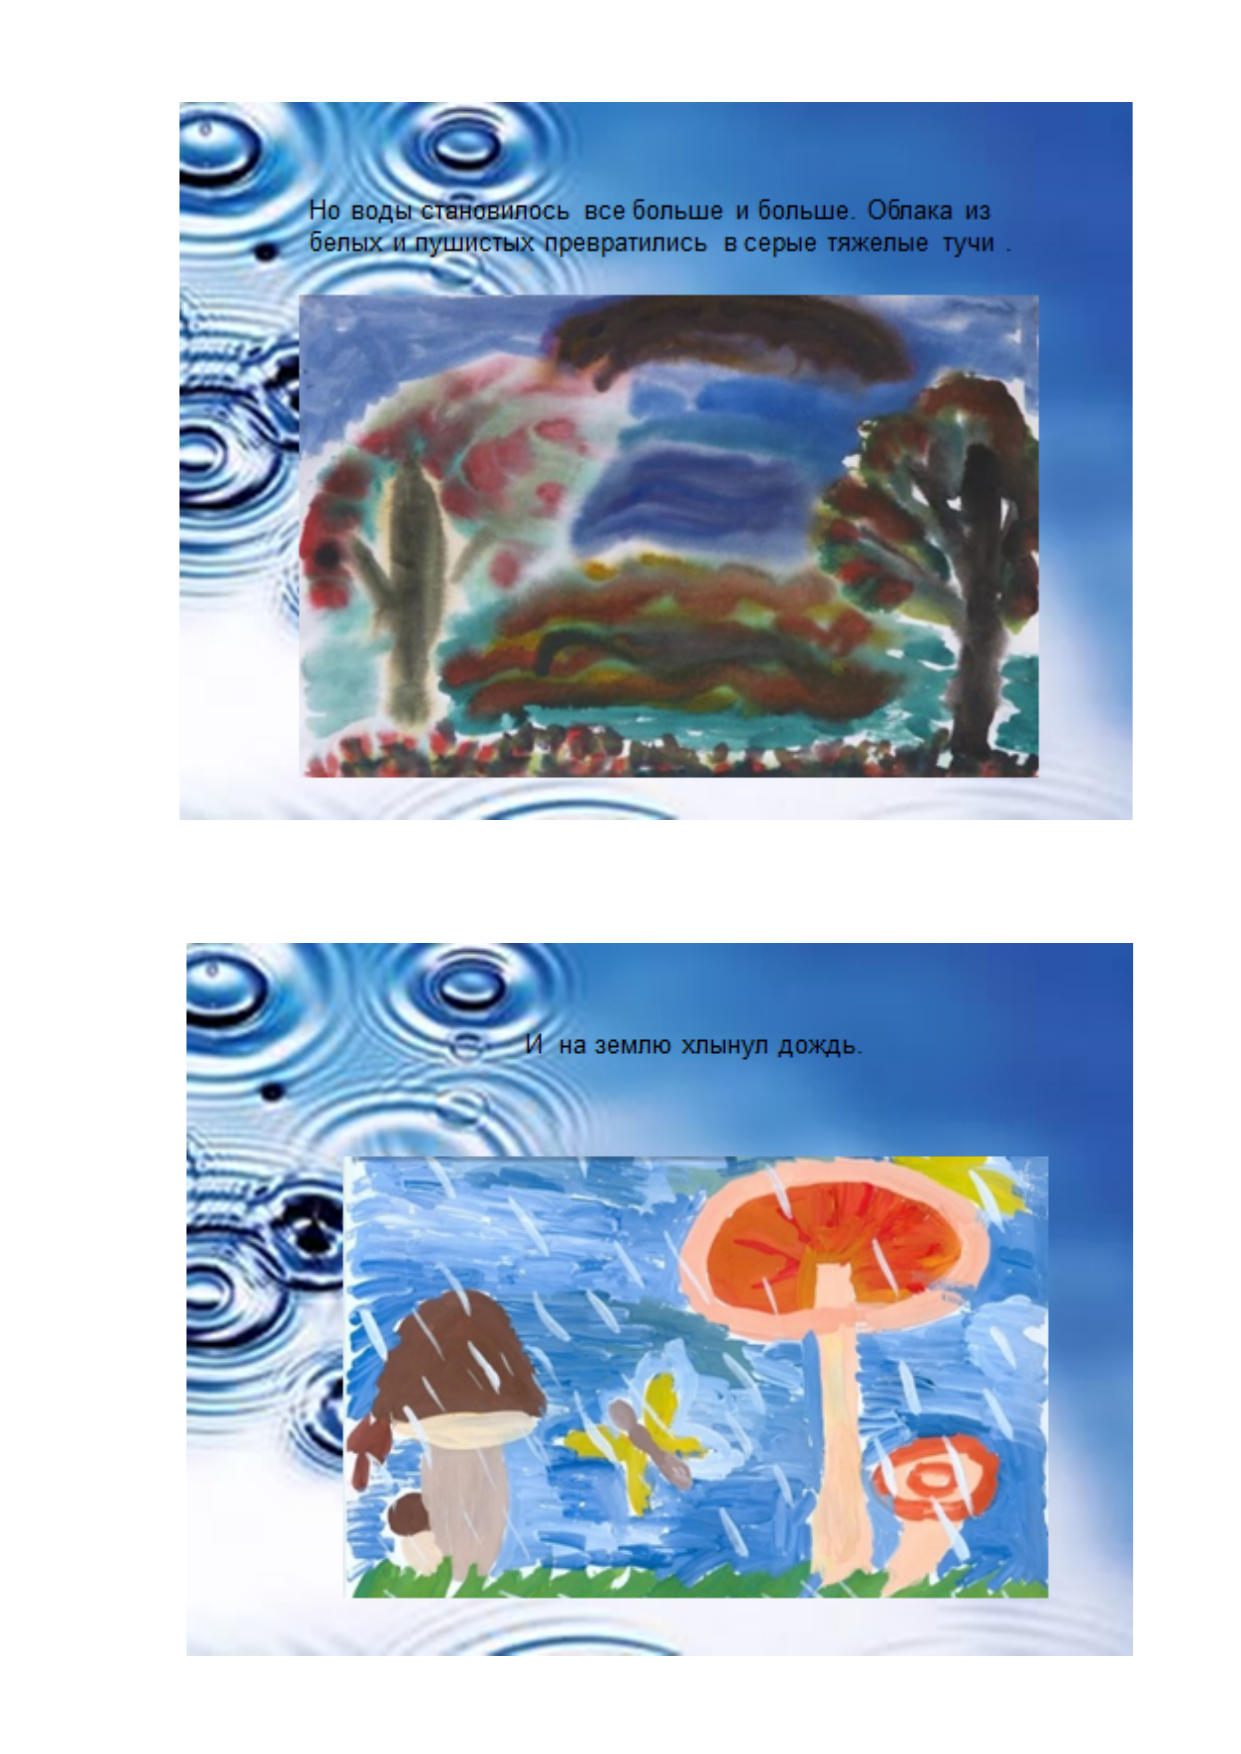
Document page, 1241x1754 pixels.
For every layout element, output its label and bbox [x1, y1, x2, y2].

picture [176, 102, 1133, 820]
picture [183, 943, 1134, 1656]
